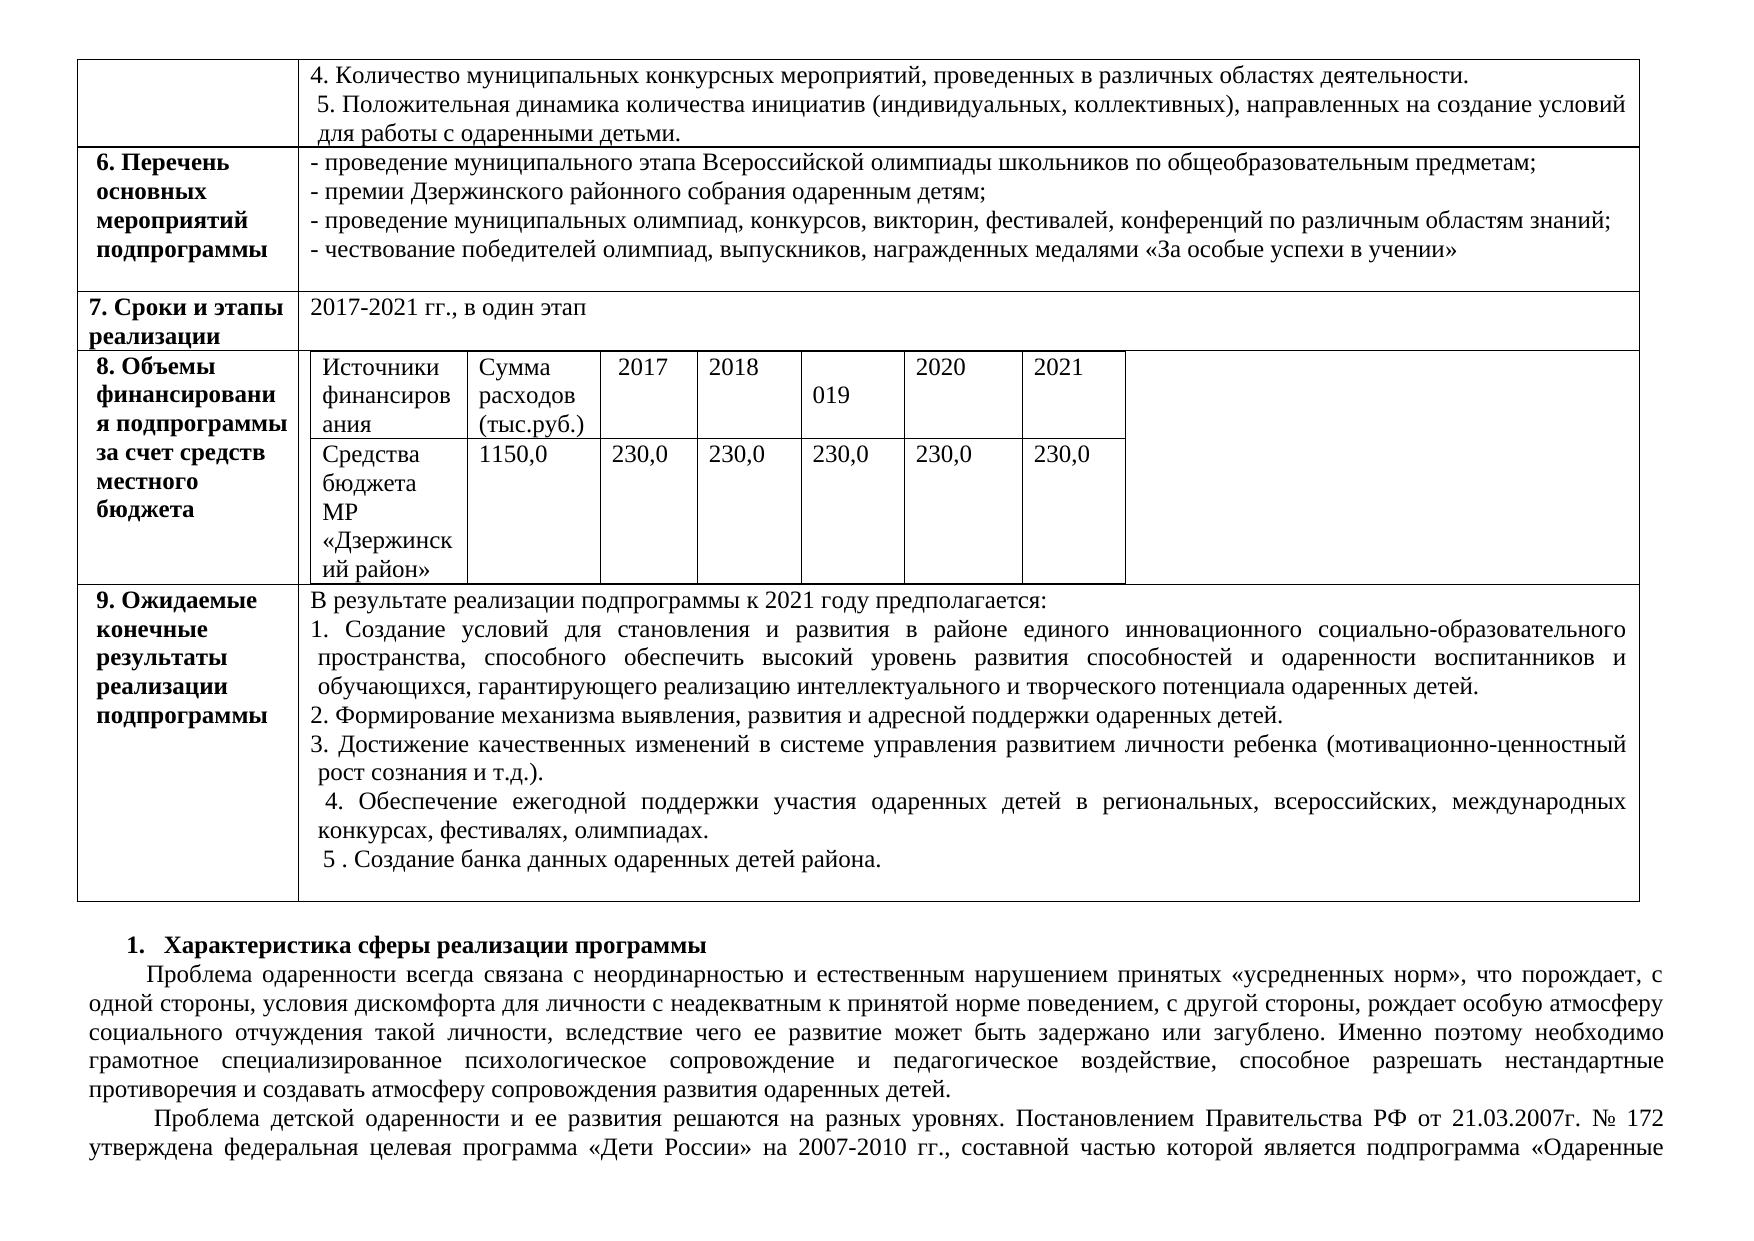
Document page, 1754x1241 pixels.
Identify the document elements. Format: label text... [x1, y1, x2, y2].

table_cell [802, 439, 904, 583]
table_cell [78, 60, 298, 146]
table_cell [905, 352, 1022, 438]
table_cell [311, 352, 467, 438]
table_cell [698, 439, 801, 583]
table_cell [311, 439, 467, 583]
table_cell [601, 352, 697, 438]
table_cell [1023, 352, 1125, 438]
table_cell [1126, 351, 1639, 584]
table_cell [468, 439, 600, 583]
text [89, 1103, 1665, 1160]
table_cell [299, 351, 310, 584]
table_cell 2017-2021 гг., в один этап [299, 292, 1639, 350]
table_cell - проведение муниципального этапа Всероссийской олимпиады школьников по общеобразовательным предметам; - премии Дзержинского районного собрания одаренным детям; - проведение муниципальных олимпиад, конкурсов, викторин, фестивалей, конференций по различным областям знаний; - чествование победителей олимпиад, выпускников, награжденных медалями «За особые успехи в учении» [299, 148, 1639, 291]
table_cell 8. Объемы финансирования подпрограммы за счет средств местного бюджета [78, 351, 298, 584]
table_cell [601, 439, 697, 583]
table_cell [1023, 439, 1125, 583]
table_cell [468, 352, 600, 438]
table_cell 7. Сроки и этапы реализации [78, 292, 298, 350]
table_cell 9. Ожидаемые конечные результаты реализации подпрограммы [78, 585, 298, 901]
table_cell [905, 439, 1022, 583]
table_cell [802, 352, 904, 438]
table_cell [299, 60, 1639, 146]
list Характеристика сферы реализации программы [89, 930, 1665, 959]
table_cell 6. Перечень основных мероприятий подпрограммы [78, 148, 298, 291]
table_cell В результате реализации подпрограммы к 2021 году предполагается: 1. Создание условий для становления и развития в районе единого инновационного социально-образовательного пространства, способного обеспечить высокий уровень развития способностей и одаренности воспитанников и обучающихся, гарантирующего реализацию интеллектуального и творческого потенциала одаренных детей. 2. Формирование механизма выявления, развития и адресной поддержки одаренных детей. 3. Достижение качественных изменений в системе управления развитием личности ребенка (мотивационно-ценностный рост сознания и т.д.). 4. Обеспечение ежегодной поддержки участия одаренных детей в региональных, всероссийских, международных конкурсах, фестивалях, олимпиадах. 5 . Создание банка данных одаренных детей района. [299, 585, 1639, 901]
text Проблема одаренности всегда связана с неординарностью и естественным нарушением принятых «усредненных норм», что порождает, с одной стороны, условия дискомфорта для личности с неадекватным к принятой норме поведением, с другой стороны, рождает особую атмосферу социального отчуждения такой личности, вследствие чего ее развитие может быть задержано или загублено. Именно поэтому необходимо грамотное специализированное психологическое сопровождение и педагогическое воздействие, способное разрешать нестандартные противоречия и создавать атмосферу сопровождения развития одаренных детей. [89, 959, 1665, 1103]
table_cell [698, 352, 801, 438]
